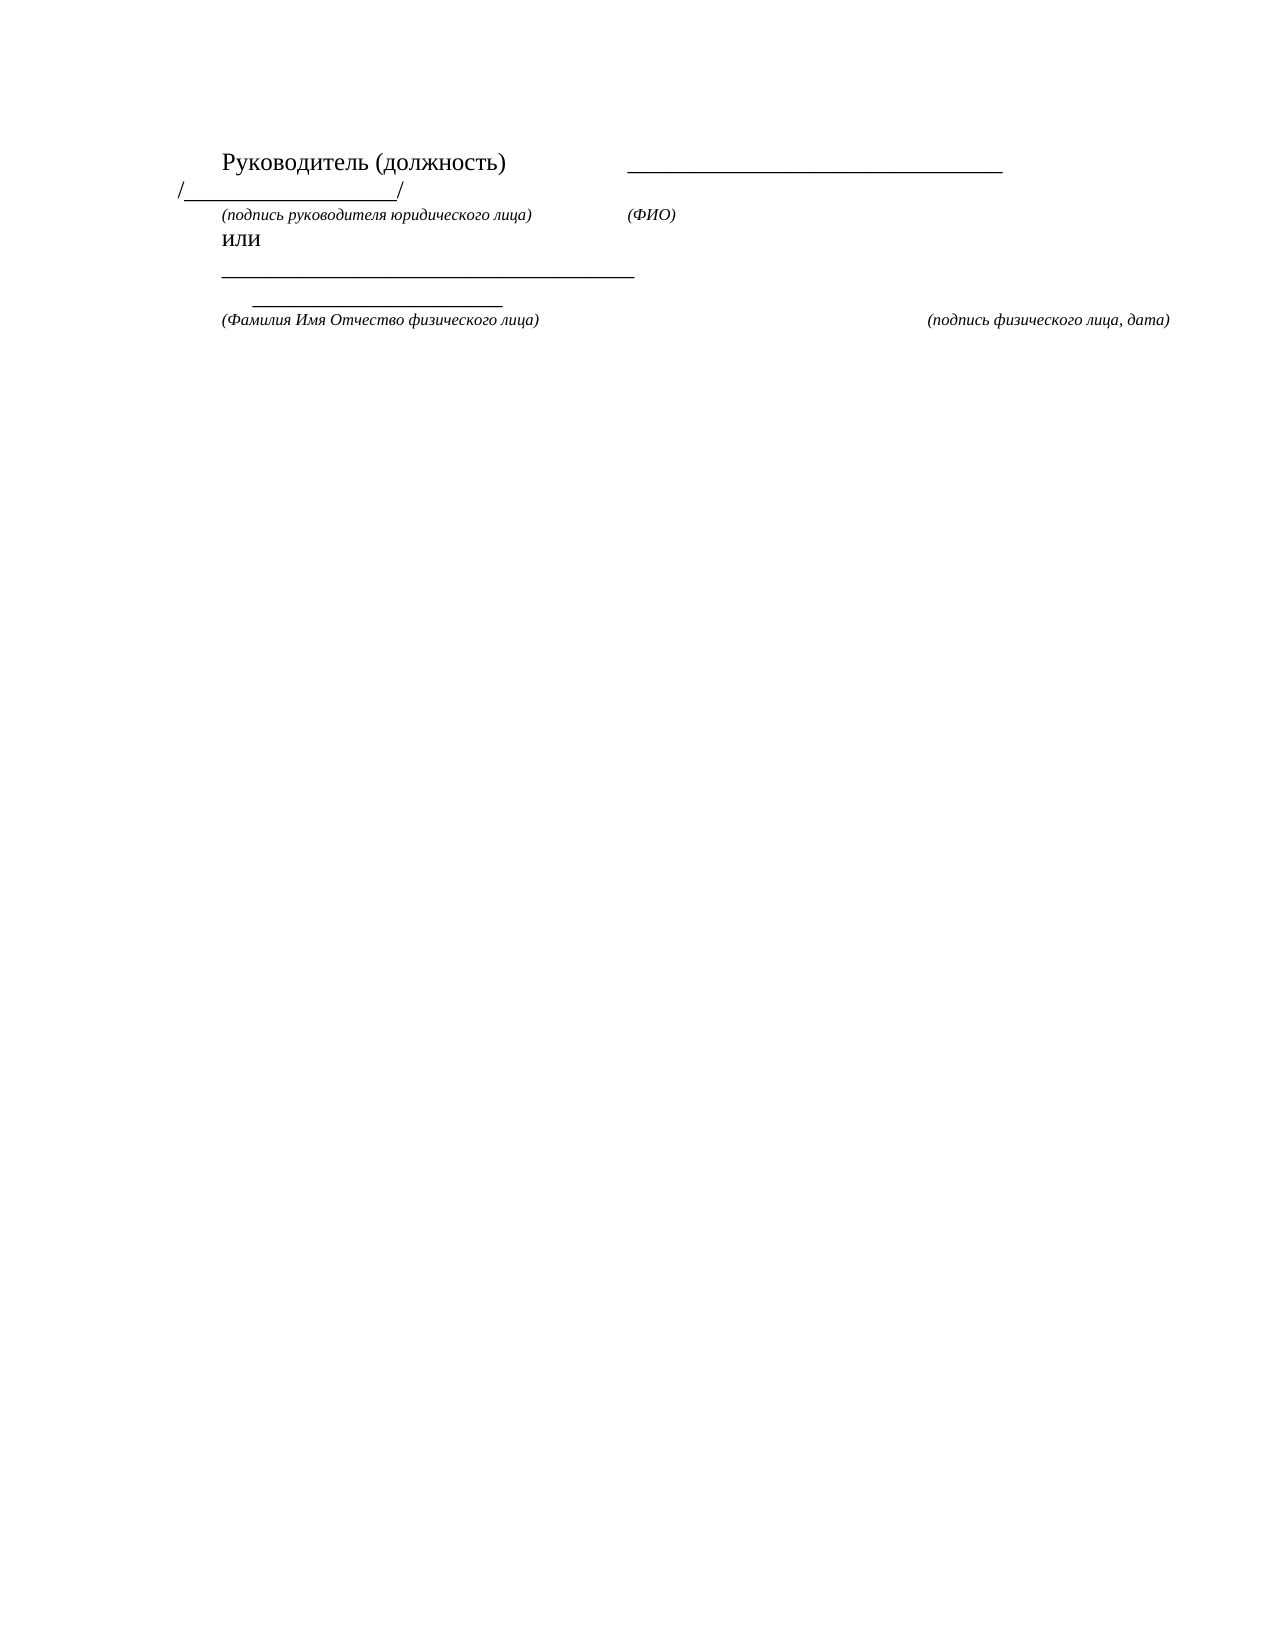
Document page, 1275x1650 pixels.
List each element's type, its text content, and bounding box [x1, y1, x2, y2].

text или [177, 223, 1186, 252]
text Руководитель (должность) ______________________________ /_________________/ [177, 147, 1186, 204]
text (подпись руководителя юридического лица) (ФИО) [177, 204, 1186, 223]
text _________________________________ ____________________ [177, 252, 1186, 310]
text (Фамилия Имя Отчество физического лица) (подпись физического лица, дата) [177, 310, 1186, 329]
